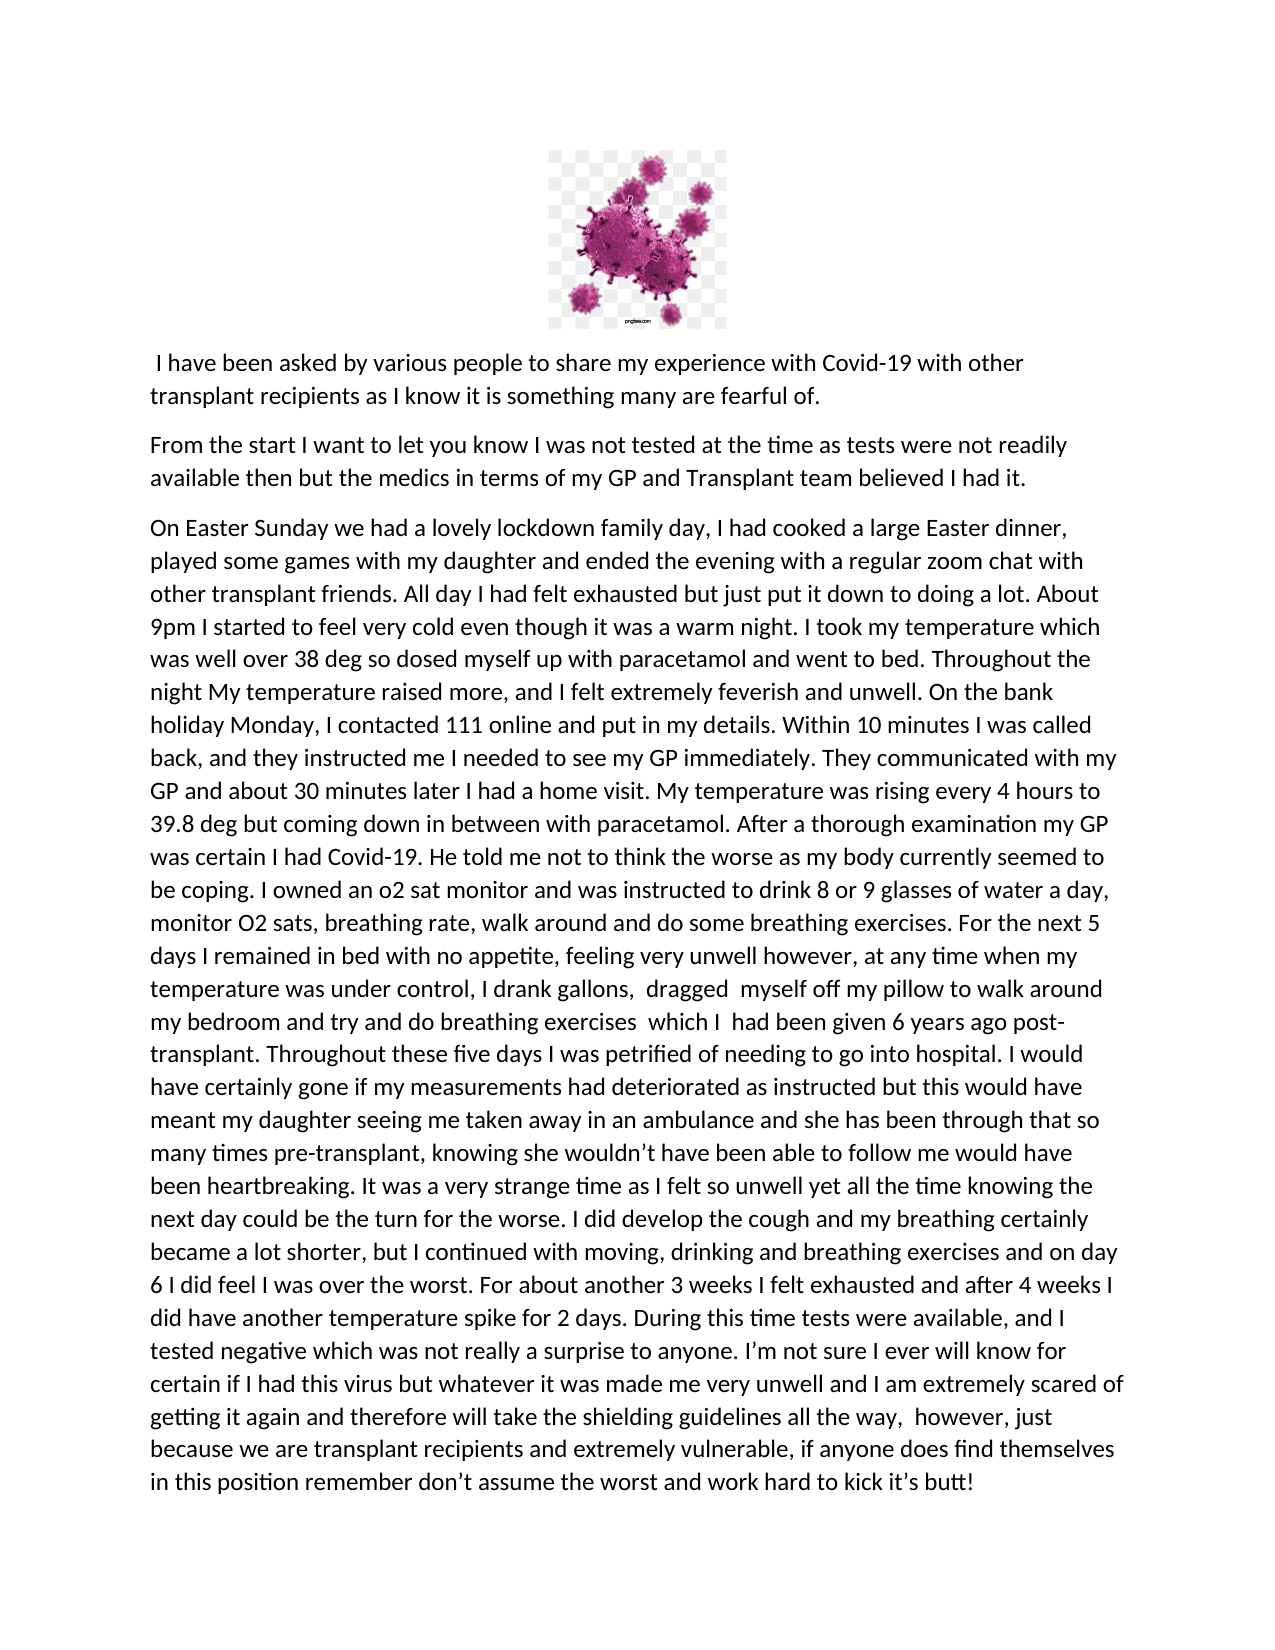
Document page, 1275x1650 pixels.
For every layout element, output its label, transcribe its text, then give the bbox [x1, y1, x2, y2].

text From the start I want to let you know I was not tested at the time as tests were not readily available then but the medics in terms of my GP and Transplant team believed I had it. [150, 429, 1125, 493]
text I have been asked by various people to share my experience with Covid-19 with other transplant recipients as I know it is something many are fearful of. [150, 347, 1125, 410]
text On Easter Sunday we had a lovely lockdown family day, I had cooked a large Easter dinner, played some games with my daughter and ended the evening with a regular zoom chat with other transplant friends. All day I had felt exhausted but just put it down to doing a lot. About 9pm I started to feel very cold even though it was a warm night. I took my temperature which was well over 38 deg so dosed myself up with paracetamol and went to bed. Throughout the night My temperature raised more, and I felt extremely feverish and unwell. On the bank holiday Monday, I contacted 111 online and put in my details. Within 10 minutes I was called back, and they instructed me I needed to see my GP immediately. They communicated with my GP and about 30 minutes later I had a home visit. My temperature was rising every 4 hours to 39.8 deg but coming down in between with paracetamol. After a thorough examination my GP was certain I had Covid-19. He told me not to think the worse as my body currently seemed to be coping. I owned an o2 sat monitor and was instructed to drink 8 or 9 glasses of water a day, monitor O2 sats, breathing rate, walk around and do some breathing exercises. For the next 5 days I remained in bed with no appetite, feeling very unwell however, at any time when my temperature was under control, I drank gallons, dragged myself off my pillow to walk around my bedroom and try and do breathing exercises which I had been given 6 years ago post-transplant. Throughout these five days I was petrified of needing to go into hospital. I would have certainly gone if my measurements had deteriorated as instructed but this would have meant my daughter seeing me taken away in an ambulance and she has been through that so many times pre-transplant, knowing she wouldn’t have been able to follow me would have been heartbreaking. It was a very strange time as I felt so unwell yet all the time knowing the next day could be the turn for the worse. I did develop the cough and my breathing certainly became a lot shorter, but I continued with moving, drinking and breathing exercises and on day 6 I did feel I was over the worst. For about another 3 weeks I felt exhausted and after 4 weeks I did have another temperature spike for 2 days. During this time tests were available, and I tested negative which was not really a surprise to anyone. I’m not sure I ever will know for certain if I had this virus but whatever it was made me very unwell and I am extremely scared of getting it again and therefore will take the shielding guidelines all the way, however, just because we are transplant recipients and extremely vulnerable, if anyone does find themselves in this position remember don’t assume the worst and work hard to kick it’s butt! [150, 512, 1125, 1497]
